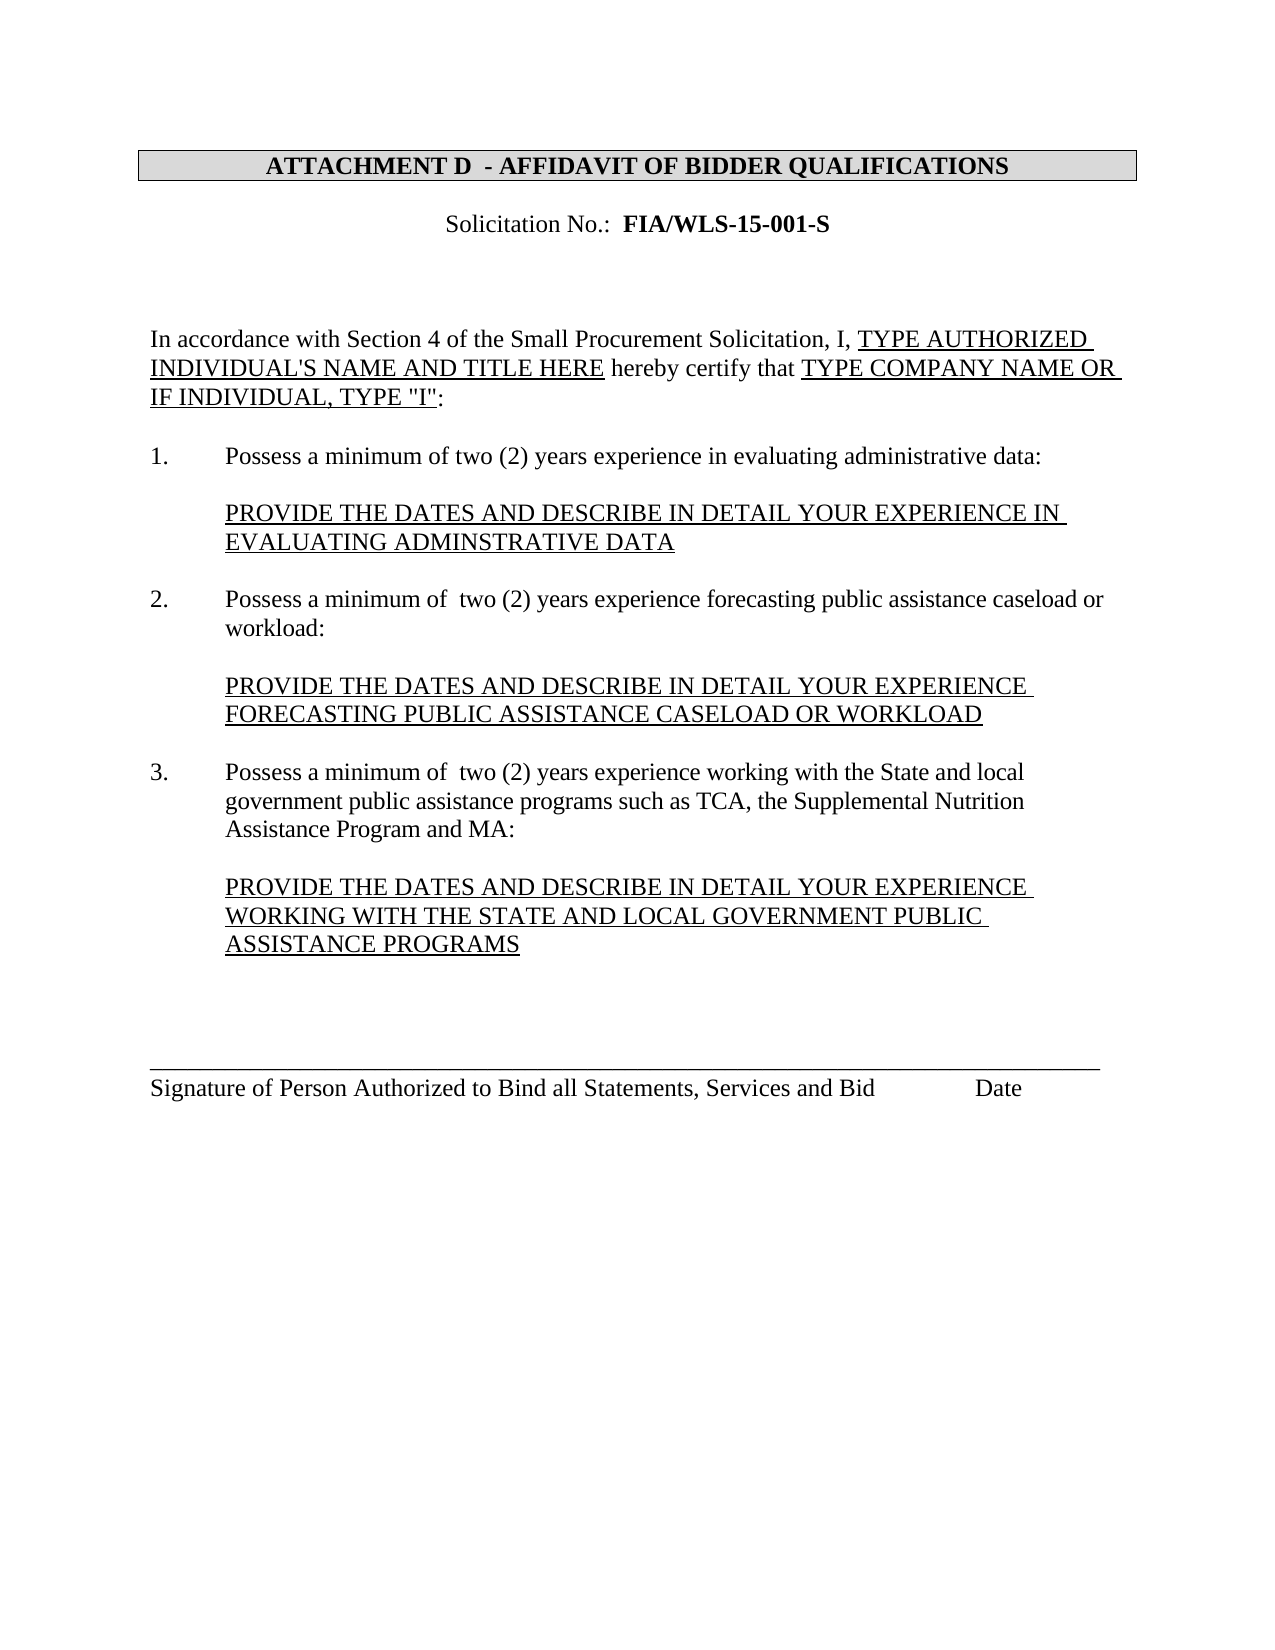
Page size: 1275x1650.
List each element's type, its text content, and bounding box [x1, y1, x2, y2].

text ____________________________________________________________________________ [150, 1044, 1104, 1073]
list Possess a minimum of two (2) years experience working with the State and local government public assistance programs such as TCA, the Supplemental Nutrition Assistance Program and MA: [150, 757, 1104, 843]
text PROVIDE THE DATES AND DESCRIBE IN DETAIL YOUR EXPERIENCE WORKING WITH THE STATE AND LOCAL GOVERNMENT PUBLIC ASSISTANCE PROGRAMS [225, 872, 1104, 958]
text Signature of Person Authorized to Bind all Statements, Services and Bid Date [150, 1073, 1104, 1102]
text Solicitation No.: FIA/WLS-15-001-S [150, 209, 1125, 238]
text PROVIDE THE DATES AND DESCRIBE IN DETAIL YOUR EXPERIENCE IN EVALUATING ADMINSTRATIVE DATA [225, 498, 1104, 556]
text In accordance with Section 4 of the Small Procurement Solicitation, I, TYPE AUTHORIZED INDIVIDUAL'S NAME AND TITLE HERE hereby certify that TYPE COMPANY NAME OR IF INDIVIDUAL, TYPE "I": [150, 324, 1125, 412]
list Possess a minimum of two (2) years experience in evaluating administrative data: [150, 441, 1104, 469]
text PROVIDE THE DATES AND DESCRIBE IN DETAIL YOUR EXPERIENCE FORECASTING PUBLIC ASSISTANCE CASELOAD OR WORKLOAD [225, 671, 1104, 728]
list Possess a minimum of two (2) years experience forecasting public assistance caseload or workload: [150, 584, 1104, 642]
table_header ATTACHMENT D - AFFIDAVIT OF BIDDER QUALIFICATIONS [139, 151, 1136, 180]
